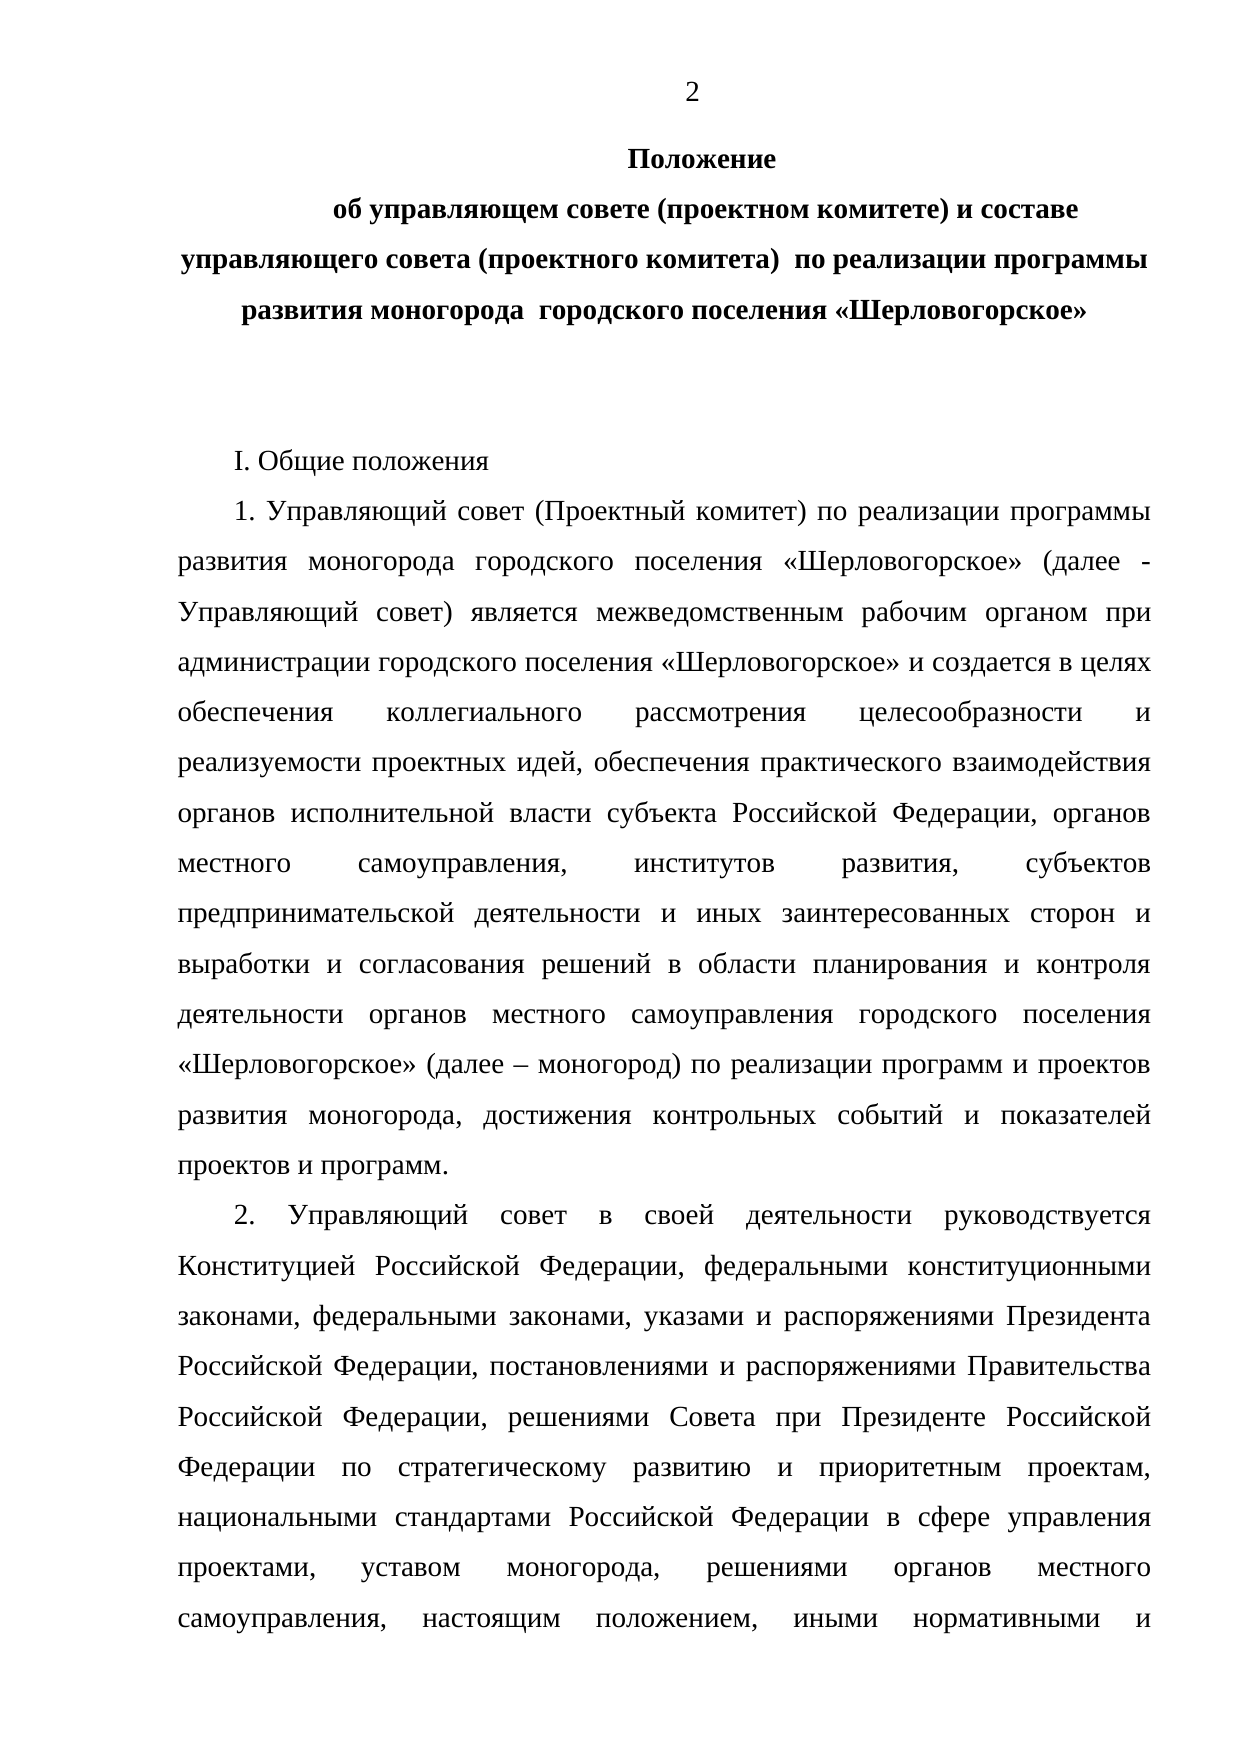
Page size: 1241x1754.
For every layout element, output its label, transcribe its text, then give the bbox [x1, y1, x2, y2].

text об управляющем совете (проектном комитете) и составе управляющего совета (проектного комитета) по реализации программы развития моногорода городского поселения «Шерловогорское» [177, 191, 1152, 325]
text Положение [177, 141, 1152, 174]
text I. Общие положения [177, 443, 1152, 476]
text 1. Управляющий совет (Проектный комитет) по реализации программы развития моногорода городского поселения «Шерловогорское» (далее - Управляющий совет) является межведомственным рабочим органом при администрации городского поселения «Шерловогорское» и создается в целях обеспечения коллегиального рассмотрения целесообразности и реализуемости проектных идей, обеспечения практического взаимодействия органов исполнительной власти субъекта Российской Федерации, органов местного самоуправления, институтов развития, субъектов предпринимательской деятельности и иных заинтересованных сторон и выработки и согласования решений в области планирования и контроля деятельности органов местного самоуправления городского поселения «Шерловогорское» (далее – моногород) по реализации программ и проектов развития моногорода, достижения контрольных событий и показателей проектов и программ. [177, 493, 1152, 1181]
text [177, 1197, 1152, 1633]
